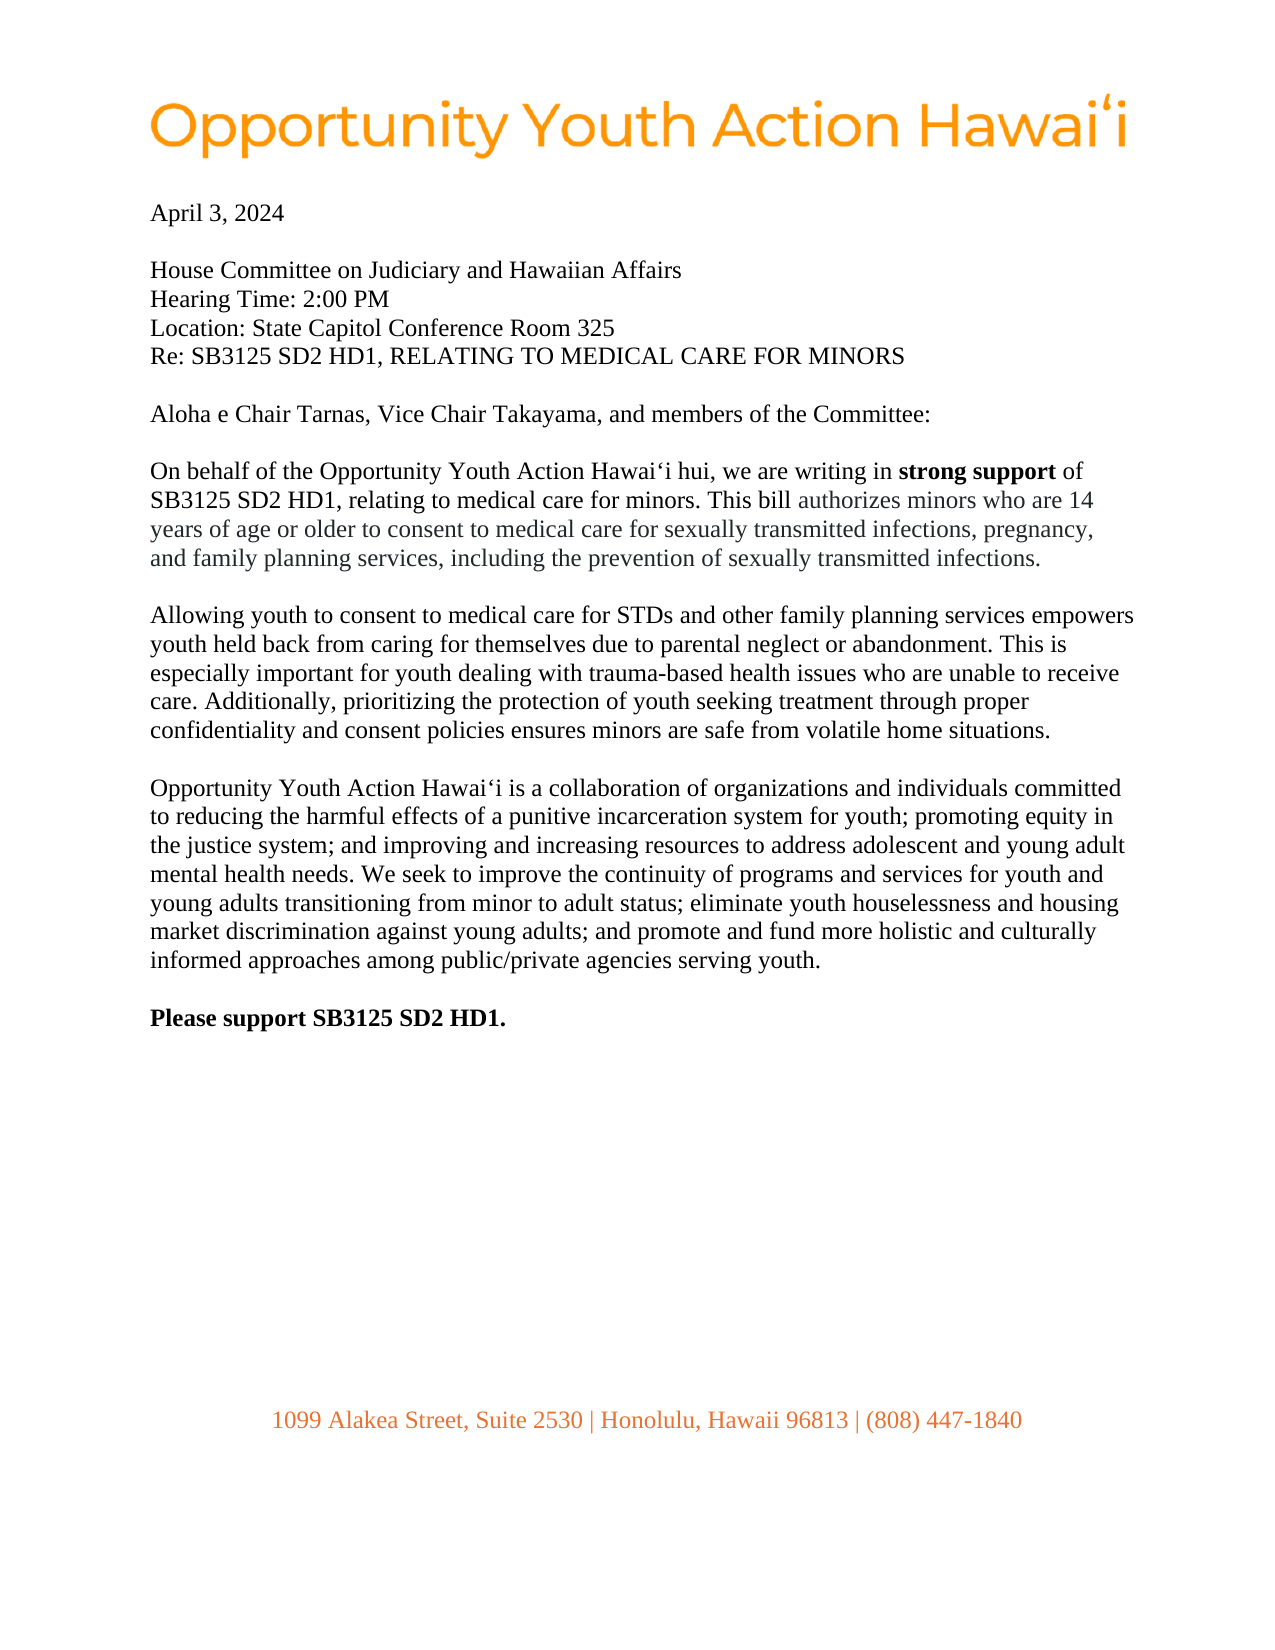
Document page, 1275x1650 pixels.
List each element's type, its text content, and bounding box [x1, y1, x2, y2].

picture [150, 87, 1125, 169]
text House Committee on Judiciary and Hawaiian Affairs [150, 255, 1200, 284]
text Opportunity Youth Action Hawaii s a collaboration of organizations and individuals committed to reducing the harmful effects of a punitive incarceration system for youth; promoting equity in the justice system; and improving and increasing resources to address adolescent and young adult mental health needs. We seek to improve the continuity of programs and services for youth and young adults transitioning from minor to adult status; eliminate youth houselessness and housing market discrimination against young adults; and promote and fund more holistic and culturally informed approaches among public/private agencies serving youth. [150, 773, 1144, 974]
text April 3, 2024 [150, 198, 1200, 226]
text Re: SB3125 SD2 HD1, RELATING TO MEDICAL CARE FOR MINORS [150, 341, 1200, 370]
text Allowing youth to consent to medical care for STDs and other family planning services empowers youth held back from caring for themselves due to parental neglect or abandonment. This is especially important for youth dealing with trauma-based health issues who are unable to receive care. Additionally, prioritizing the protection of youth seeking treatment through proper confidentiality and consent policies ensures minors are safe from volatile home situations. [150, 600, 1144, 744]
text Aloha e Chair Tarnas, Vice Chair Takayama, and members of the Committee: [150, 399, 1200, 428]
text Hearing Time: 2:00 PM [150, 284, 1200, 313]
text 1099 Alakea Street, Suite 2530 | Honolulu, Hawaii 96813 | (808) 447-1840 [150, 1405, 1144, 1434]
text Location: State Capitol Conference Room 325 [150, 313, 1200, 341]
text Please support SB3125 SD2 HD1. [150, 1003, 1144, 1031]
text On behalf of the Opportunity Youth Action Hawaii hui, we are writing in strong support of SB3125 SD2 HD1, relating to medical care for minors. This bill authorizes minors who are 14 years of age or older to consent to medical care for sexually transmitted infections, pregnancy, and family planning services, including the prevention of sexually transmitted infections. [150, 456, 1125, 571]
